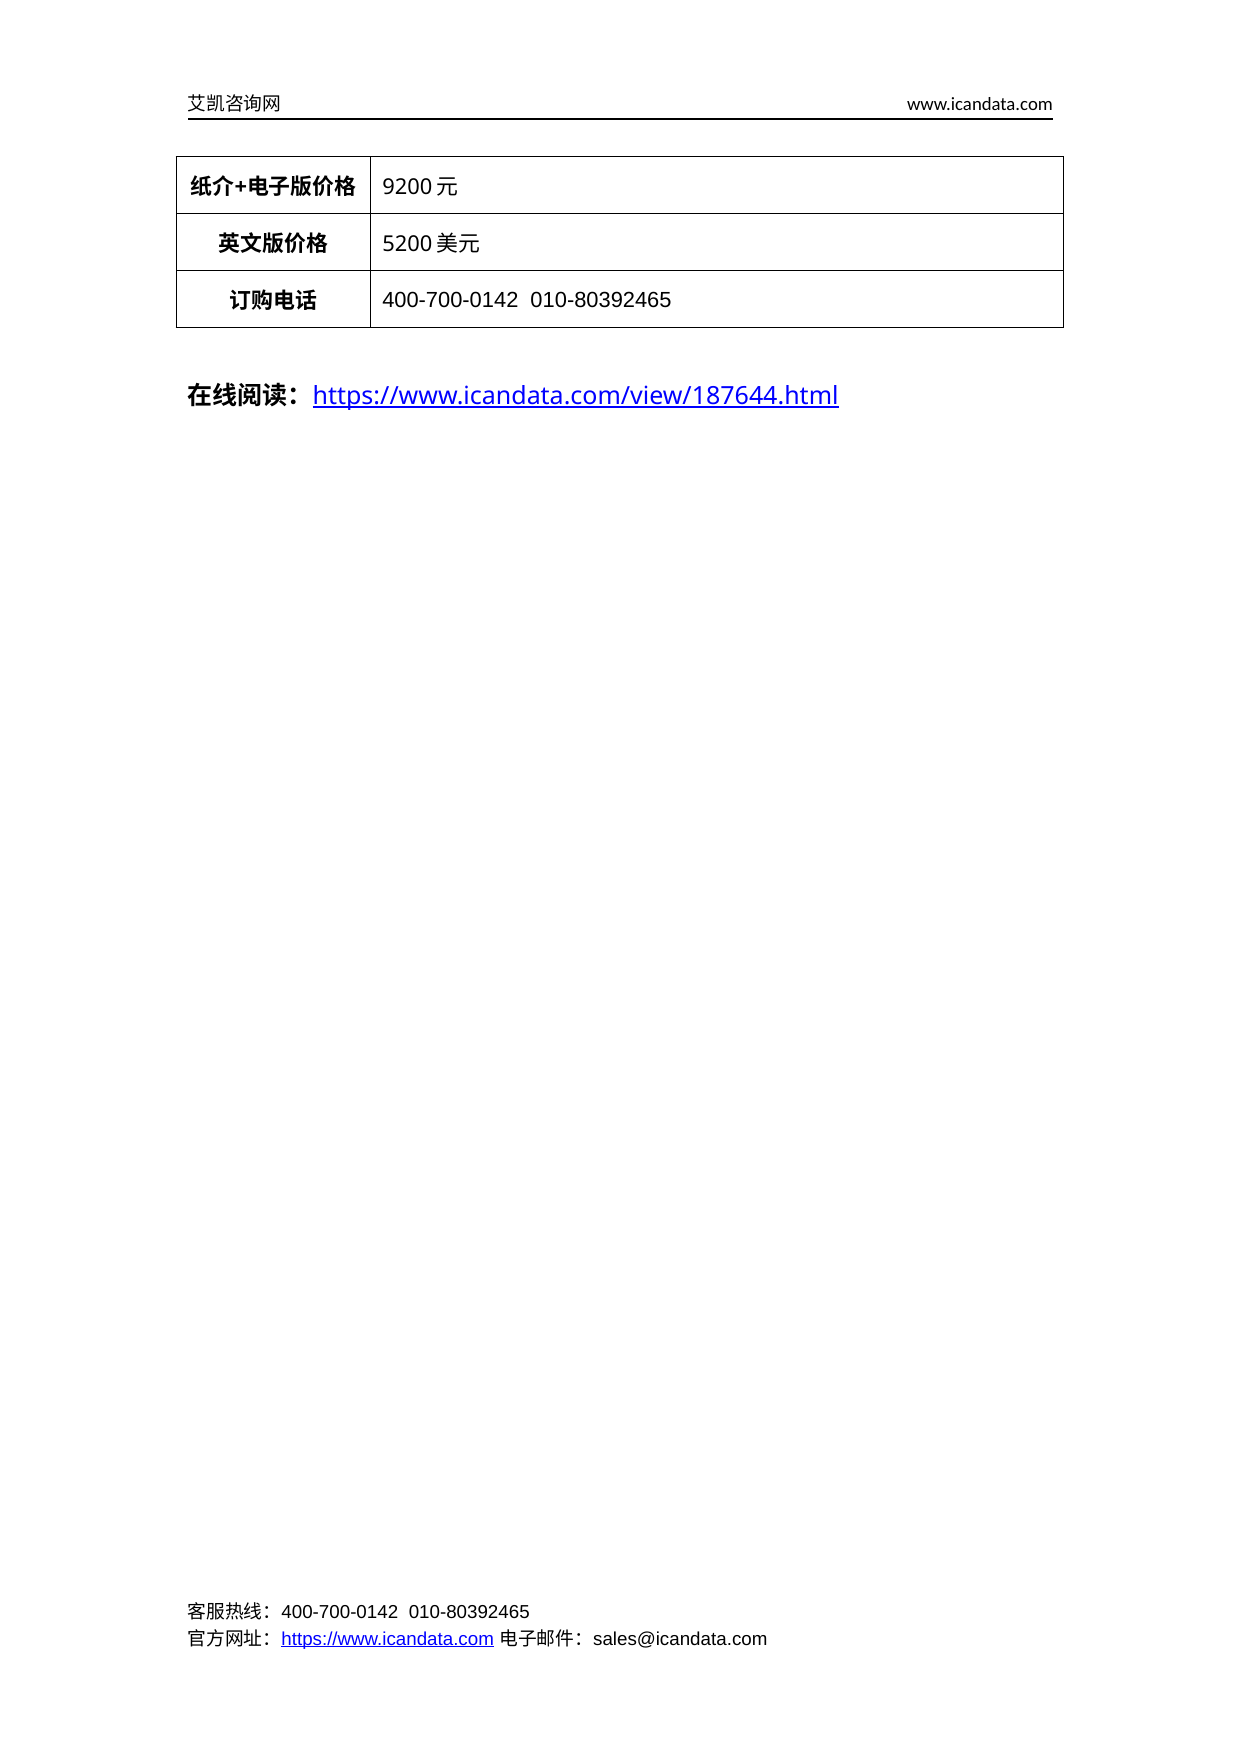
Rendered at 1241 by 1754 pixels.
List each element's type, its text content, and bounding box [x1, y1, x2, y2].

table_cell 订购电话 [177, 271, 370, 327]
table_cell 英文版价格 [177, 214, 370, 270]
table_cell 9200元 [371, 157, 1063, 213]
table_cell 400-700-0142 010-80392465 [371, 271, 1063, 327]
table_cell 纸介+电子版价格 [177, 157, 370, 213]
table_cell 5200美元 [371, 214, 1063, 270]
text 在线阅读：https://www.icandata.com/view/187644.html [187, 361, 1053, 426]
